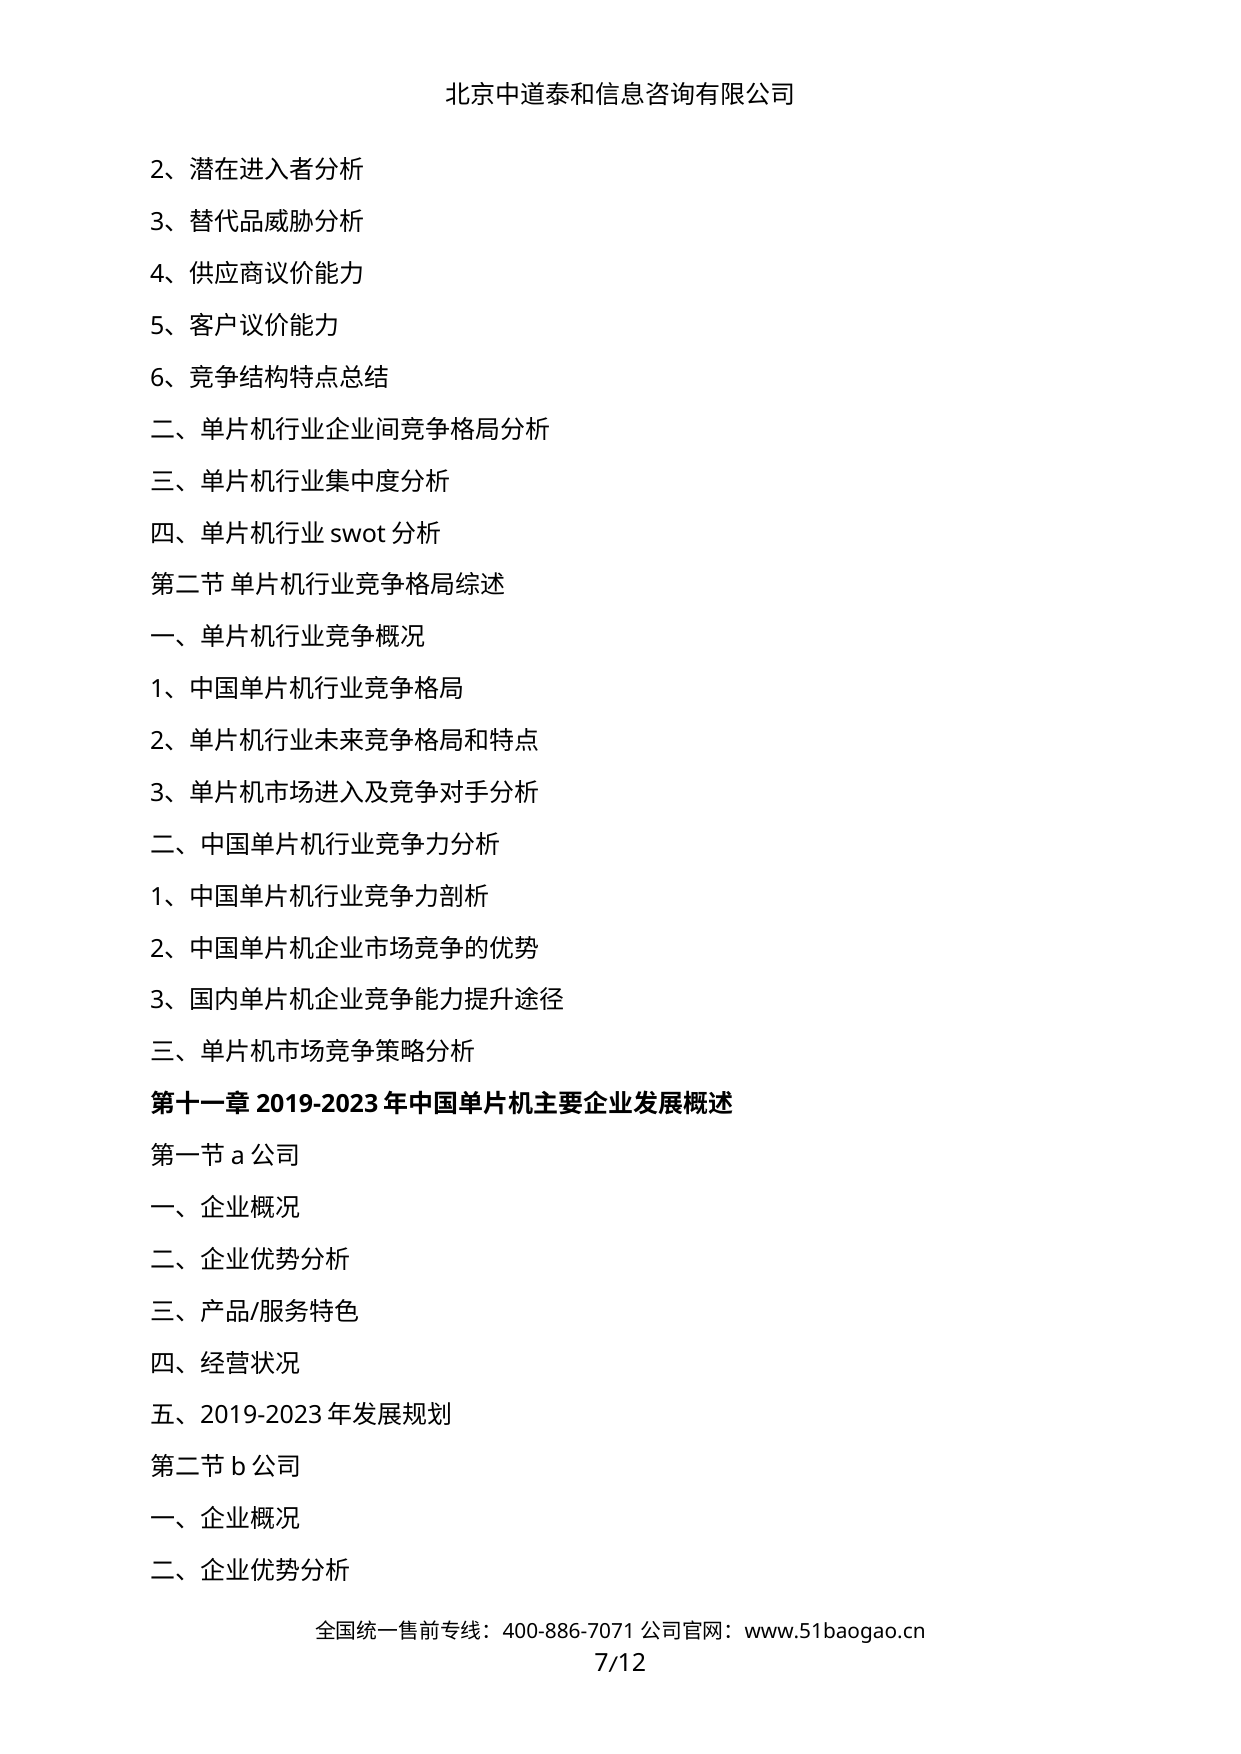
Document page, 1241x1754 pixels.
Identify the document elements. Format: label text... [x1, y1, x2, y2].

text 一、企业概况 [150, 1187, 1090, 1224]
text 2、中国单片机企业市场竞争的优势 [150, 928, 1090, 964]
text 二、企业优势分析 [150, 1551, 1090, 1587]
text 二、中国单片机行业竞争力分析 [150, 824, 1090, 861]
text 一、企业概况 [150, 1499, 1090, 1535]
text 第二节 单片机行业竞争格局综述 [150, 565, 1090, 601]
text 三、单片机市场竞争策略分析 [150, 1032, 1090, 1068]
text 6、竞争结构特点总结 [150, 357, 1090, 394]
text 1、中国单片机行业竞争力剖析 [150, 876, 1090, 912]
text 3、替代品威胁分析 [150, 202, 1090, 238]
text 3、国内单片机企业竞争能力提升途径 [150, 980, 1090, 1016]
text 3、单片机市场进入及竞争对手分析 [150, 772, 1090, 809]
text 4、供应商议价能力 [150, 254, 1090, 290]
text 二、单片机行业企业间竞争格局分析 [150, 409, 1090, 446]
text 5、客户议价能力 [150, 306, 1090, 342]
text 1、中国单片机行业竞争格局 [150, 669, 1090, 705]
text 二、企业优势分析 [150, 1239, 1090, 1276]
text 四、经营状况 [150, 1343, 1090, 1379]
text 一、单片机行业竞争概况 [150, 617, 1090, 653]
text 2、潜在进入者分析 [150, 150, 1090, 186]
text 第一节 a公司 [150, 1136, 1090, 1172]
text 第二节 b公司 [150, 1447, 1090, 1483]
text 三、单片机行业集中度分析 [150, 461, 1090, 497]
text 第十一章 2019-2023年中国单片机主要企业发展概述 [150, 1084, 1090, 1120]
text 三、产品/服务特色 [150, 1291, 1090, 1327]
text 2、单片机行业未来竞争格局和特点 [150, 721, 1090, 757]
text 四、单片机行业swot分析 [150, 513, 1090, 549]
text 五、2019-2023年发展规划 [150, 1395, 1090, 1431]
